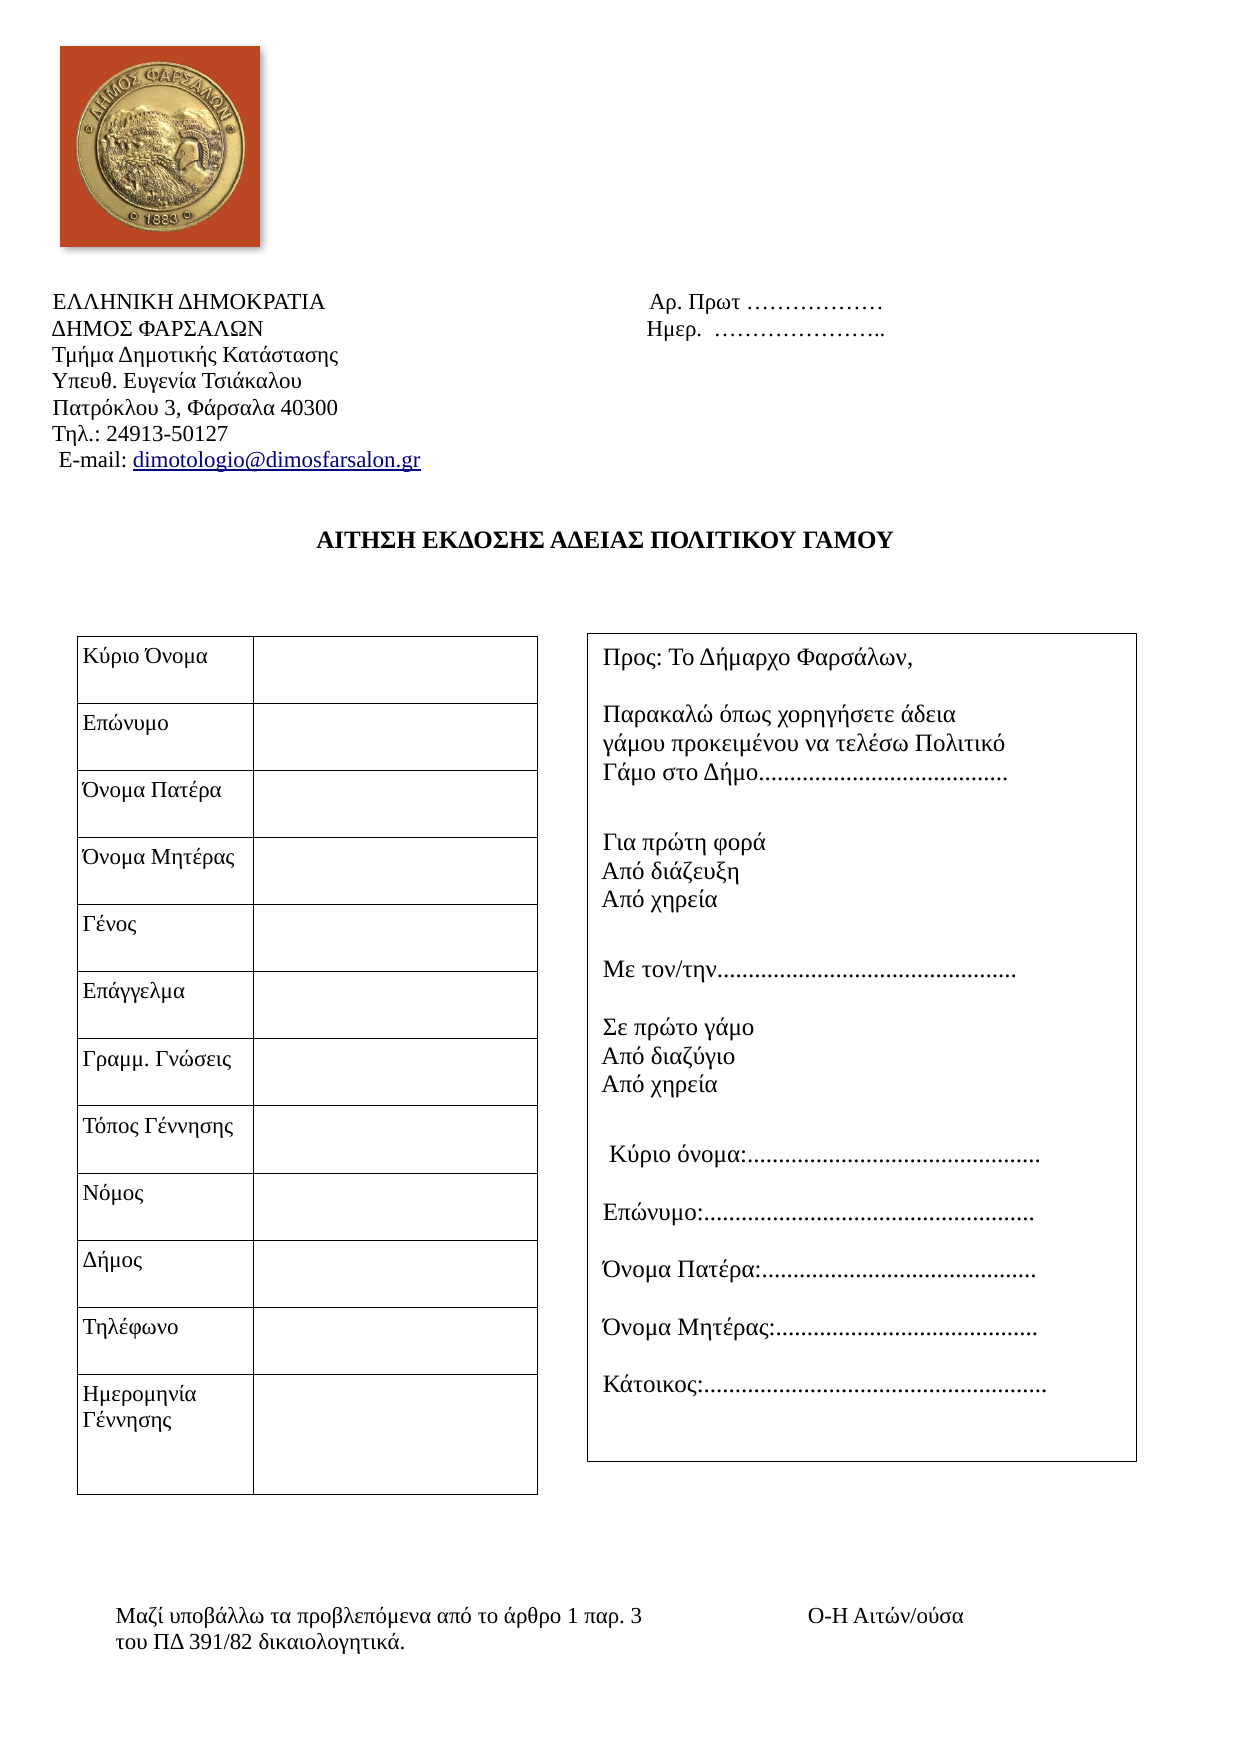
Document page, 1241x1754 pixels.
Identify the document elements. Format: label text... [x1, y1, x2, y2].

table_cell [254, 1241, 537, 1307]
table_cell [254, 972, 537, 1038]
table_cell Γραμμ. Γνώσεις [78, 1039, 253, 1105]
table_cell [254, 771, 537, 837]
picture [60, 46, 260, 247]
text ΑΙΤΗΣΗ ΕΚΔΟΣΗΣ ΑΔΕΙΑΣ ΠΟΛΙΤΙΚΟΥ ΓΑΜΟΥ [12, 473, 1227, 554]
text Μαζί υποβάλλω τα προβλεπόμενα από το άρθρο 1 παρ. 3 Ο-Η Αιτών/ούσα [12, 1602, 1227, 1628]
table_cell [254, 838, 537, 904]
table_cell Τόπος Γέννησης [78, 1106, 253, 1172]
table_cell [254, 1375, 537, 1493]
table_cell [254, 1039, 537, 1105]
table_cell Επάγγελμα [78, 972, 253, 1038]
table_cell Τηλέφωνο [78, 1308, 253, 1374]
table_cell [254, 905, 537, 971]
table_cell Γένος [78, 905, 253, 971]
table_cell [254, 1174, 537, 1239]
table_cell [254, 704, 537, 770]
table_header [254, 637, 537, 703]
text του ΠΔ 391/82 δικαιολογητικά. [12, 1628, 1227, 1710]
table_cell [254, 1106, 537, 1172]
table_cell Ημερομηνία Γέννησης [78, 1375, 253, 1493]
table_header Κύριο Όνομα [78, 637, 253, 703]
text ΔΗΜΟΣ ΦΑΡΣΑΛΩΝ Ημερ. ………………….. Τμήμα Δημοτικής Κατάστασης Υπευθ. Ευγενία Τσιάκαλου Πατρόκλου 3, Φάρσαλα 40300 Τηλ.: 24913-50127 E-mail: dimotologio@dimosfarsalon.gr [12, 315, 1227, 473]
table_cell Όνομα Πατέρα [78, 771, 253, 837]
table_cell Επώνυμο [78, 704, 253, 770]
text ΕΛΛΗΝΙΚΗ ΔΗΜΟΚΡΑΤΙΑ Αρ. Πρωτ ……………… [12, 288, 1227, 315]
table_cell Δήμος [78, 1241, 253, 1307]
table_cell Νόμος [78, 1174, 253, 1239]
table_cell Όνομα Μητέρας [78, 838, 253, 904]
table_cell [254, 1308, 537, 1374]
